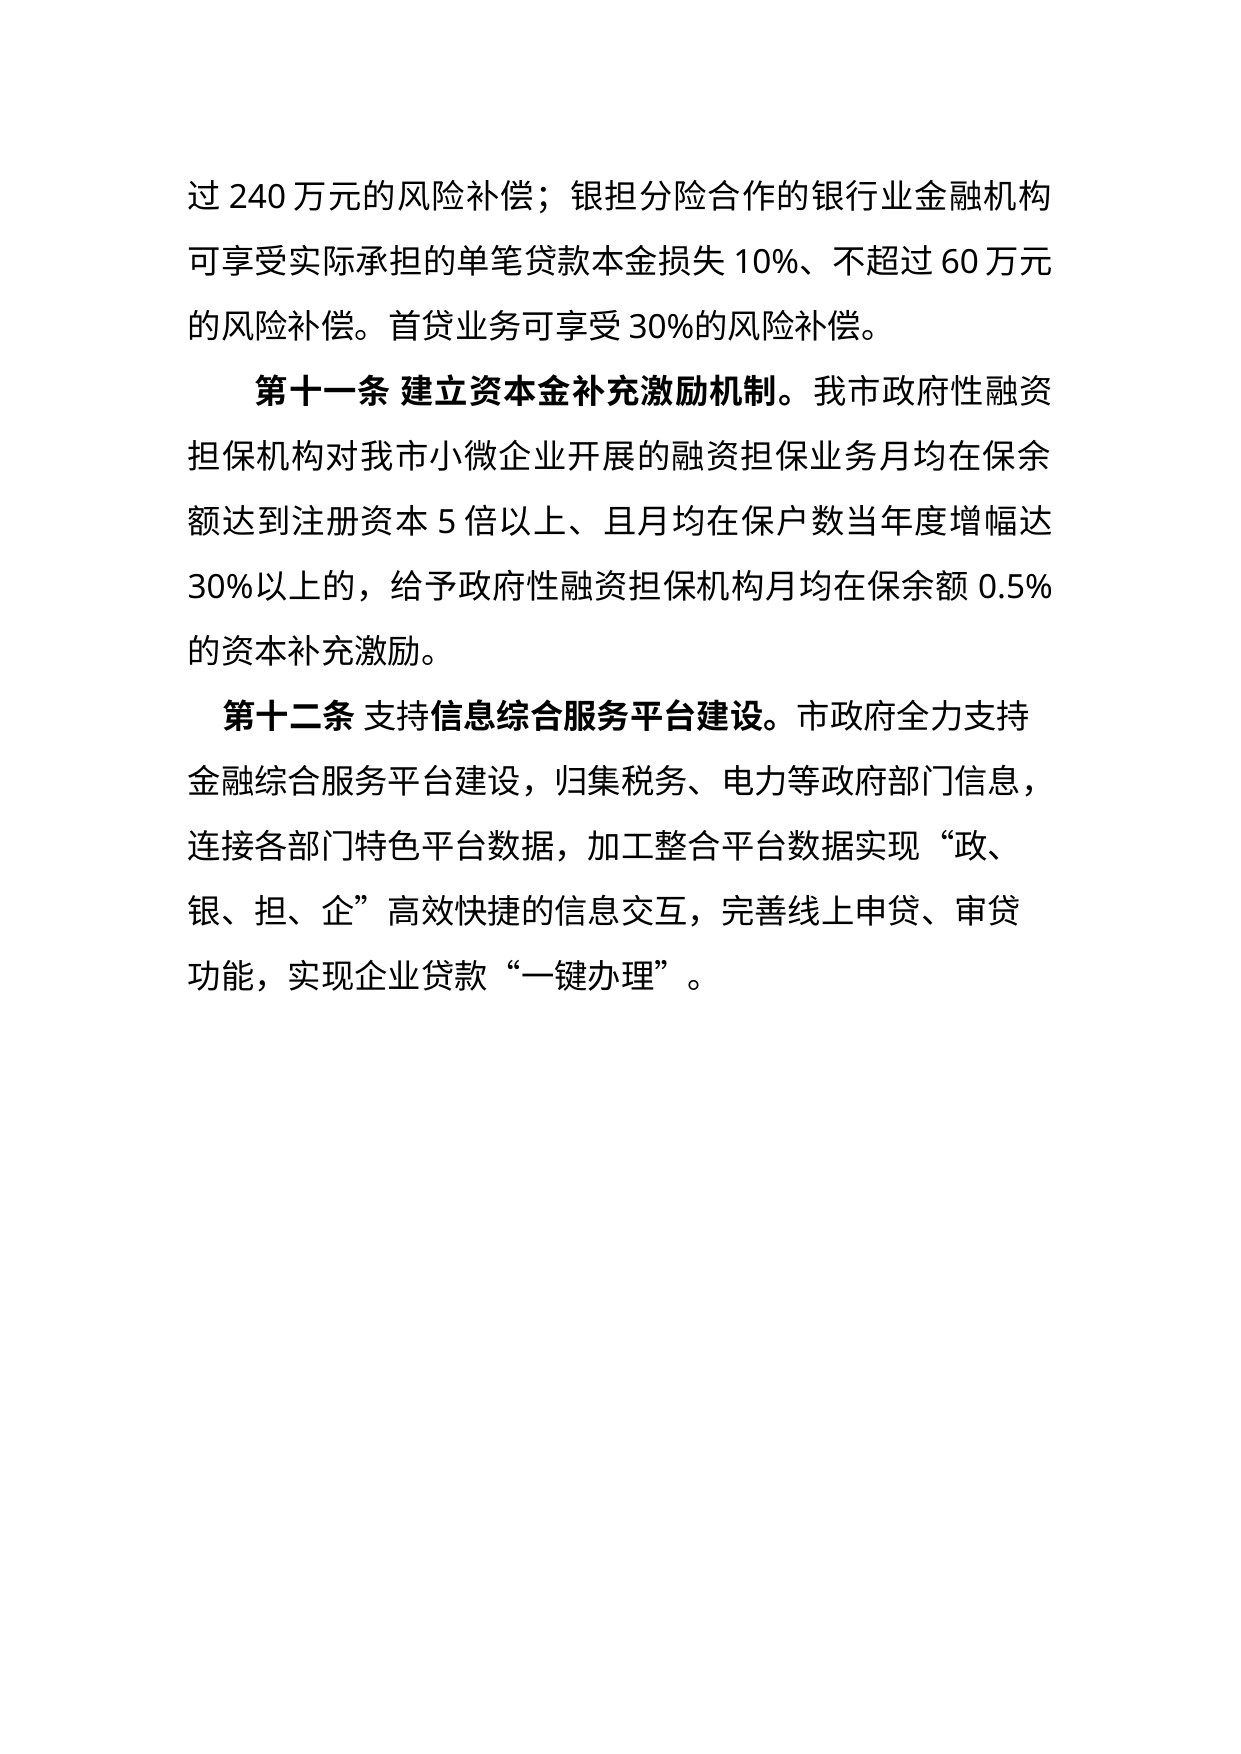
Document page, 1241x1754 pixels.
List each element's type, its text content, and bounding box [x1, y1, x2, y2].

text 第十一条 建立资本金补充激励机制。我市政府性融资担保机构对我市小微企业开展的融资担保业务月均在保余额达到注册资本5倍以上、且月均在保户数当年度增幅达30%以上的，给予政府性融资担保机构月均在保余额0.5%的资本补充激励。 [187, 357, 1053, 682]
text 第十二条 支持信息综合服务平台建设。市政府全力支持金融综合服务平台建设，归集税务、电力等政府部门信息，连接各部门特色平台数据，加工整合平台数据实现“政、银、担、企”高效快捷的信息交互，完善线上申贷、审贷功能，实现企业贷款“一键办理”。 [187, 682, 1053, 1007]
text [187, 162, 1053, 357]
